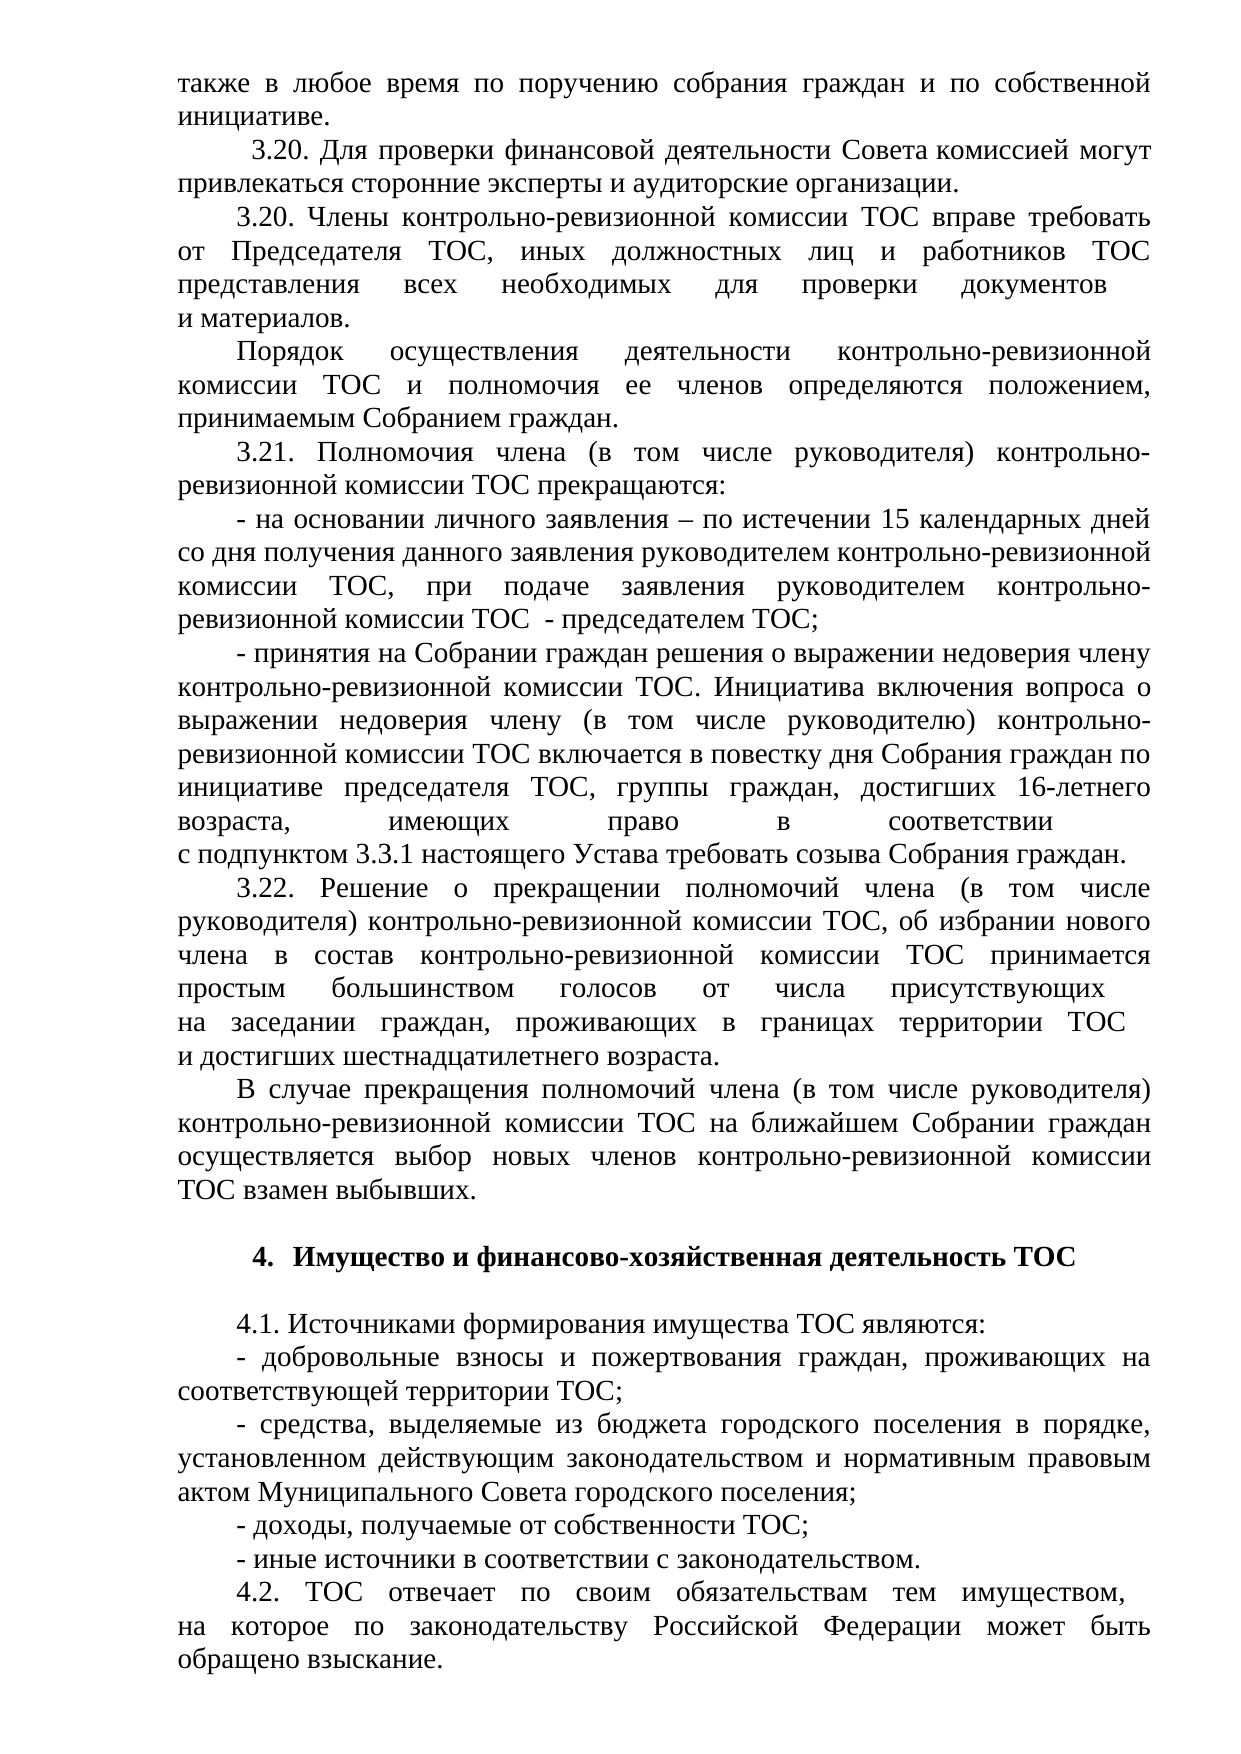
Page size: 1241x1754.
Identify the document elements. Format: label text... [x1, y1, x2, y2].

text - иные источники в соответствии с законодательством. [177, 1541, 1152, 1574]
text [177, 65, 1152, 132]
text 4.1. Источниками формирования имущества ТОС являются: [177, 1306, 1152, 1339]
text - на основании личного заявления – по истечении 15 календарных дней со дня получения данного заявления руководителем контрольно-ревизионной комиссии ТОС, при подаче заявления руководителем контрольно-ревизионной комиссии ТОС - председателем ТОС; [177, 501, 1152, 635]
text 3.22. Решение о прекращении полномочий члена (в том числе руководителя) контрольно-ревизионной комиссии ТОС, об избрании нового члена в состав контрольно-ревизионной комиссии ТОС принимается простым большинством голосов от числа присутствующих на заседании граждан, проживающих в границах территории ТОС и достигших шестнадцатилетнего возраста. [177, 870, 1152, 1071]
text 4.2. ТОС отвечает по своим обязательствам тем имуществом, на которое по законодательству Российской Федерации может быть обращено взыскание. [177, 1574, 1152, 1675]
text - средства, выделяемые из бюджета городского поселения в порядке, установленном действующим законодательством и нормативным правовым актом Муниципального Совета городского поселения; [177, 1407, 1152, 1507]
text - принятия на Собрании граждан решения о выражении недоверия члену контрольно-ревизионной комиссии ТОС. Инициатива включения вопроса о выражении недоверия члену (в том числе руководителю) контрольно-ревизионной комиссии ТОС включается в повестку дня Собрания граждан по инициативе председателя ТОС, группы граждан, достигших 16-летнего возраста, имеющих право в соответствии с подпунктом 3.3.1 настоящего Устава требовать созыва Собрания граждан. [177, 635, 1152, 870]
text 3.20. Члены контрольно-ревизионной комиссии ТОС вправе требовать от Председателя ТОС, иных должностных лиц и работников ТОС представления всех необходимых для проверки документов и материалов. [177, 199, 1152, 333]
text - доходы, получаемые от собственности ТОС; [177, 1507, 1152, 1541]
text 3.20. Для проверки финансовой деятельности Совета комиссией могут привлекаться сторонние эксперты и аудиторские организации. [177, 132, 1152, 199]
text 3.21. Полномочия члена (в том числе руководителя) контрольно-ревизионной комиссии ТОС прекращаются: [177, 434, 1152, 501]
list Имущество и финансово-хозяйственная деятельность ТОС [177, 1239, 1152, 1272]
text Порядок осуществления деятельности контрольно-ревизионной комиссии ТОС и полномочия ее членов определяются положением, принимаемым Собранием граждан. [177, 333, 1152, 434]
text В случае прекращения полномочий члена (в том числе руководителя) контрольно-ревизионной комиссии ТОС на ближайшем Собрании граждан осуществляется выбор новых членов контрольно-ревизионной комиссии ТОС взамен выбывших. [177, 1071, 1152, 1205]
text - добровольные взносы и пожертвования граждан, проживающих на соответствующей территории ТОС; [177, 1339, 1152, 1407]
